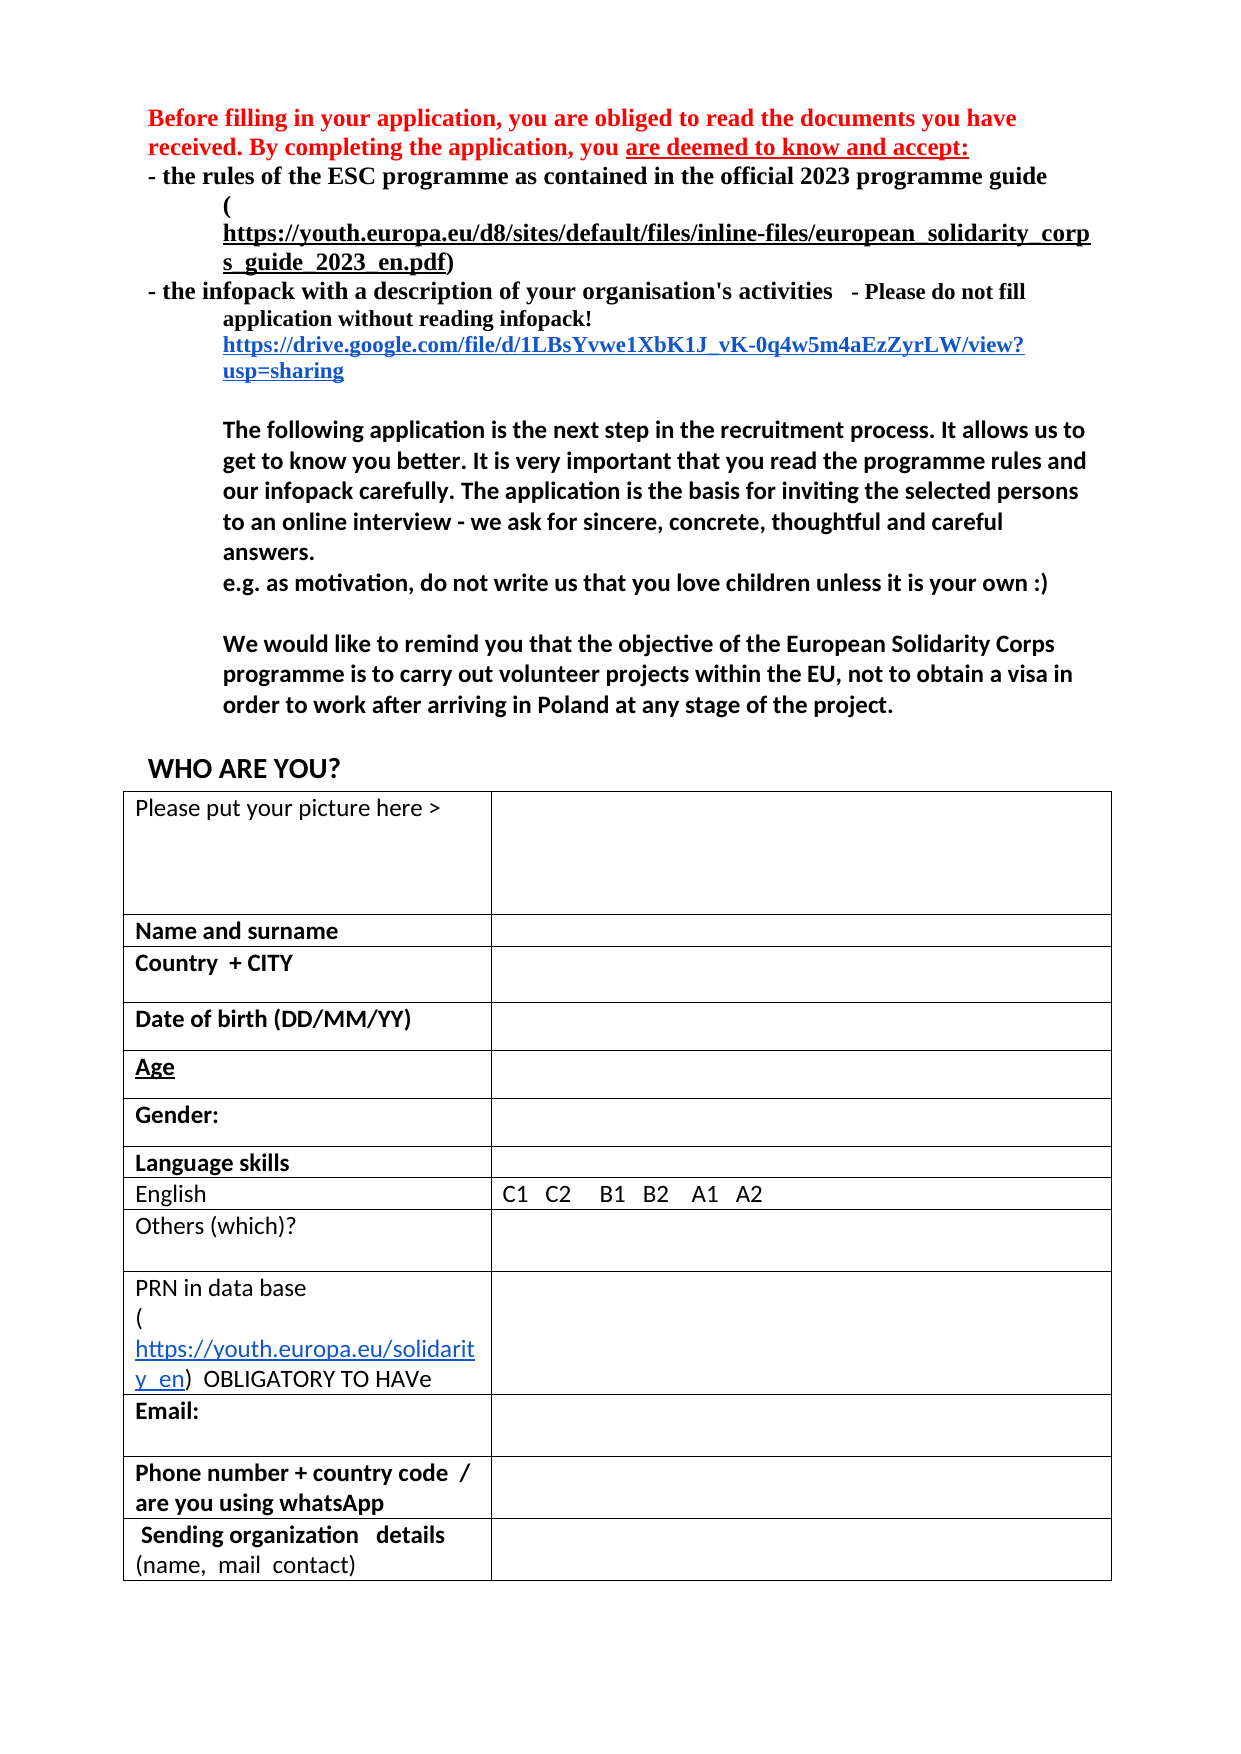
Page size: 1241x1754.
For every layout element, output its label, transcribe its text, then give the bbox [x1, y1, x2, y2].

table_cell Date of birth (DD/MM/YY) [124, 1003, 491, 1050]
text e.g. as motivation, do not write us that you love children unless it is your own :) [223, 567, 1093, 597]
table_header Please put your picture here > [124, 792, 491, 914]
table_cell Phone number + country code / are you using whatsApp [124, 1457, 491, 1518]
table_cell [492, 1395, 1111, 1456]
text - the rules of the ESC programme as contained in the official 2023 programme guide (https://youth.europa.eu/d8/sites/default/files/inline-files/european_solidarity_corps_guide_2023_en.pdf) [148, 161, 1093, 276]
table_cell [492, 1210, 1111, 1271]
table_cell Others (which)? [124, 1210, 491, 1271]
text WHO ARE YOU? [148, 750, 1093, 786]
text We would like to remind you that the objective of the European Solidarity Corps programme is to carry out volunteer projects within the EU, not to obtain a visa in order to work after arriving in Poland at any stage of the project. [223, 628, 1093, 719]
table_cell Gender: [124, 1099, 491, 1146]
table_cell [492, 1147, 1111, 1177]
table_cell [492, 915, 1111, 946]
table_cell Age [124, 1051, 491, 1098]
text The following application is the next step in the recruitment process. It allows us to get to know you better. It is very important that you read the programme rules and our infopack carefully. The application is the basis for inviting the selected persons to an online interview - we ask for sincere, concrete, thoughtful and careful answers. [223, 414, 1093, 567]
table_cell [492, 947, 1111, 1002]
table_cell English [124, 1178, 491, 1209]
table_cell Country + CITY [124, 947, 491, 1002]
table_cell Name and surname [124, 915, 491, 946]
table_cell PRN in data base (https://youth.europa.eu/solidarity_en) OBLIGATORY TO HAVe [124, 1272, 491, 1394]
table_cell Language skills [124, 1147, 491, 1177]
table_cell Sending organization details (name, mail contact) [124, 1519, 491, 1580]
text - the infopack with a description of your organisation's activities - Please do not fill application without reading infopack! https://drive.google.com/file/d/1LBsYvwe1XbK1J_vK-0q4w5m4aEzZyrLW/view?usp=sharing [148, 276, 1093, 384]
table_cell C1 C2 B1 B2 A1 A2 [492, 1178, 1111, 1209]
table_cell [492, 1272, 1111, 1394]
table_cell Email: [124, 1395, 491, 1456]
table_cell [492, 1457, 1111, 1518]
table_cell [492, 1099, 1111, 1146]
text Before filling in your application, you are obliged to read the documents you have received. By completing the application, you are deemed to know and accept: [148, 103, 1093, 161]
table_cell [492, 1051, 1111, 1098]
table_cell [492, 1003, 1111, 1050]
table_header [492, 792, 1111, 914]
table_cell [492, 1519, 1111, 1580]
